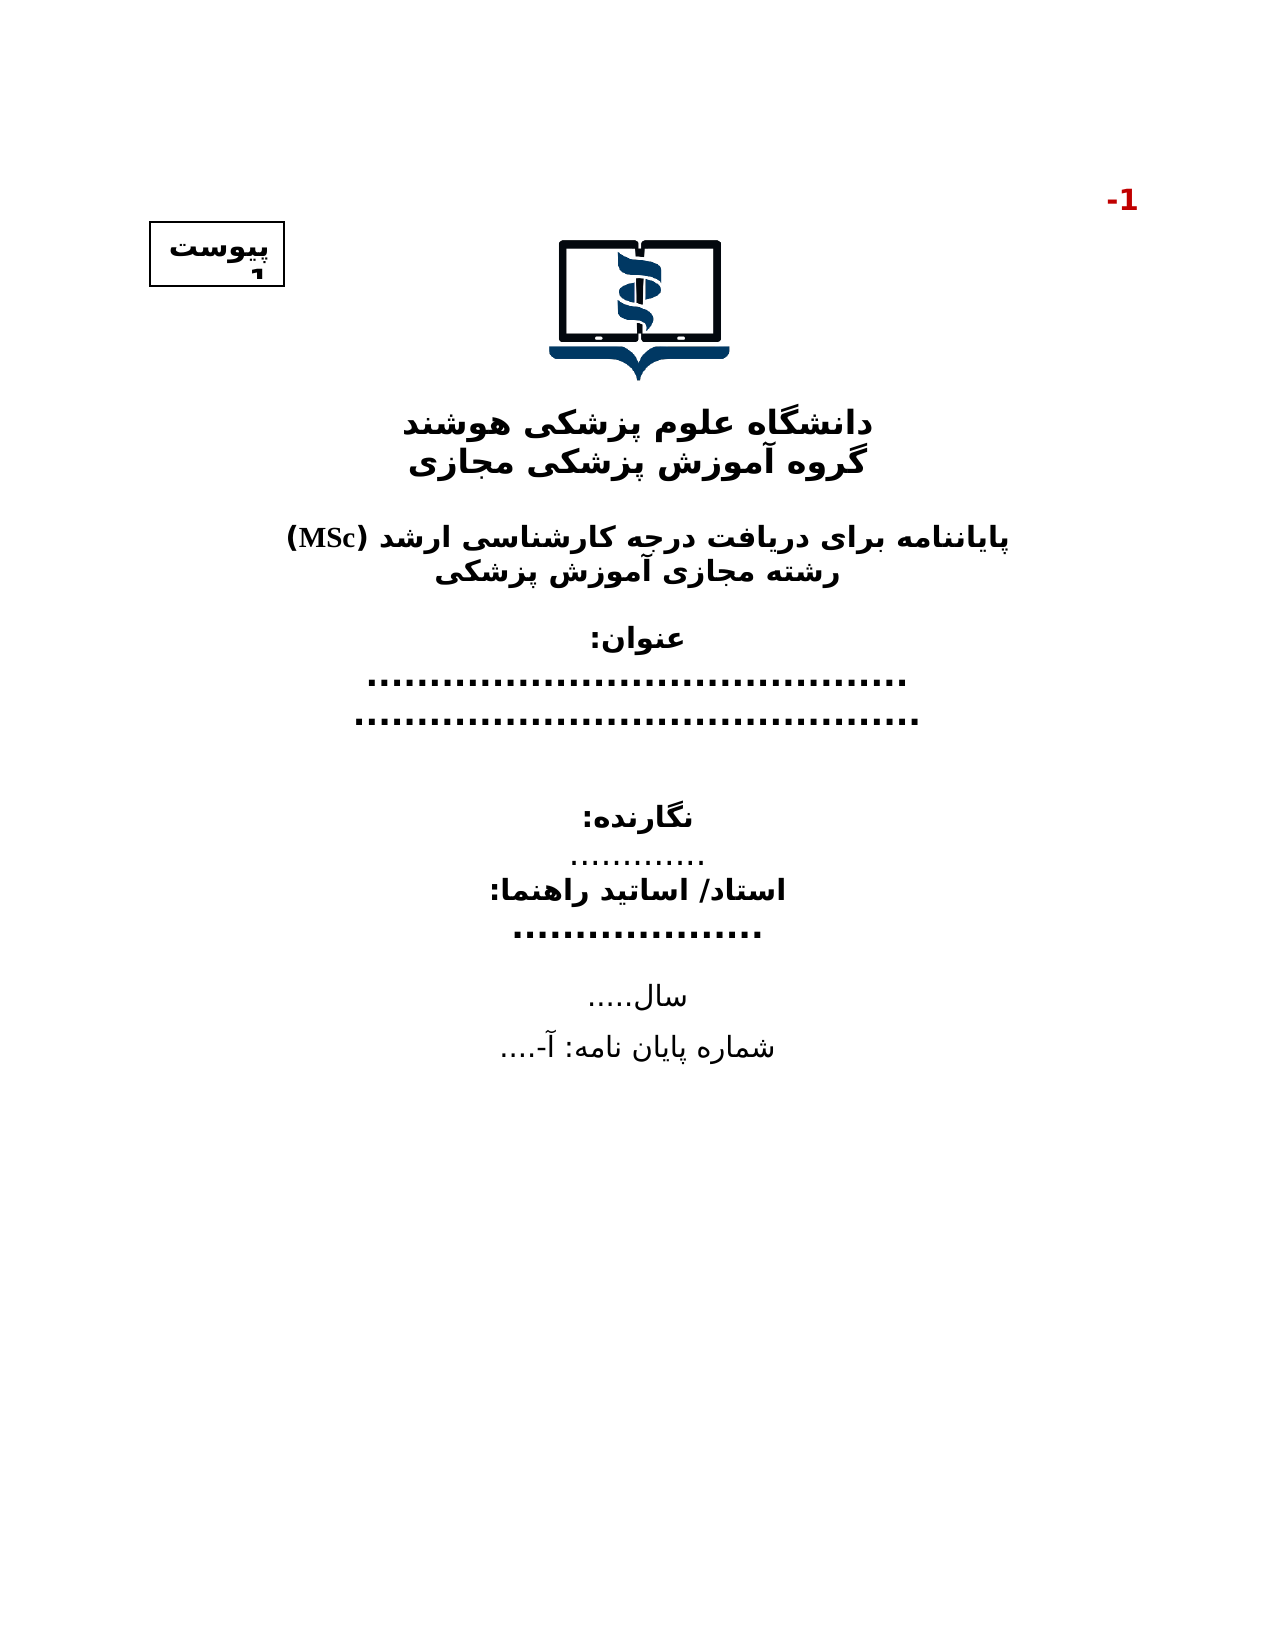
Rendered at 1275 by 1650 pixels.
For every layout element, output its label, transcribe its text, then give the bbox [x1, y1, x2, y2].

text سال..... [150, 980, 1125, 1014]
text گروه آموزش پزشکی مجازی [150, 443, 1125, 482]
text شماره پایان نامه: آ-.... [150, 1030, 1125, 1064]
text دانشگاه علوم پزشکی هوشند [150, 404, 1125, 443]
text استاد/ اساتید راهنما: [150, 873, 1125, 907]
picture [493, 220, 782, 383]
text ............. [150, 834, 1125, 873]
text رشته مجازی آموزش پزشکی [150, 554, 1125, 588]
text .................... [150, 907, 1125, 946]
text پایاننامه برای دریافت درجه کارشناسی ارشد (MSc) [150, 520, 1125, 554]
text عنوان: [150, 622, 1125, 656]
text نگارنده: [150, 801, 1125, 834]
text ........................................... [150, 656, 1125, 694]
text ............................................. [150, 694, 1125, 733]
